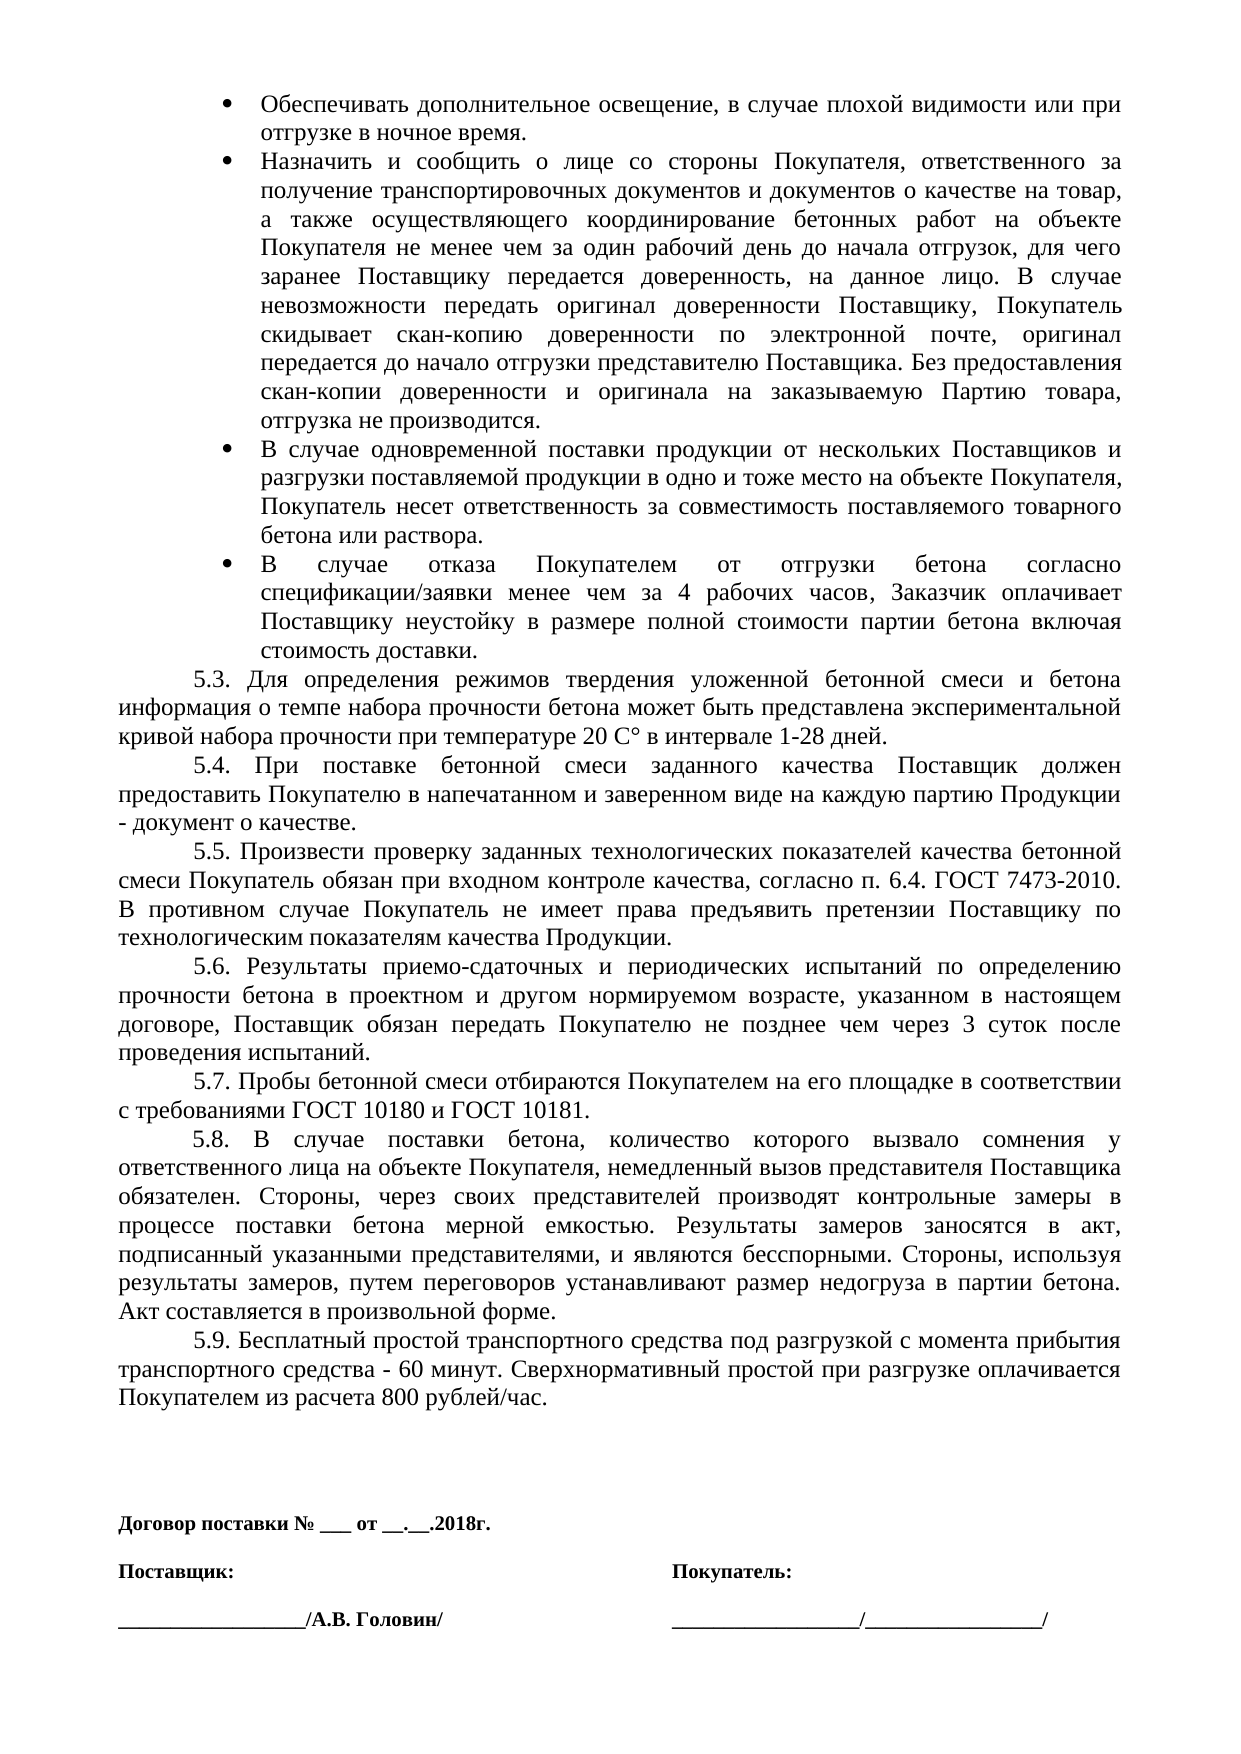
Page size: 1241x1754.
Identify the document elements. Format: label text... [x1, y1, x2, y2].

list В случае одновременной поставки продукции от нескольких Поставщиков и разгрузки поставляемой продукции в одно и тоже место на объекте Покупателя, Покупатель несет ответственность за совместимость поставляемого товарного бетона или раствора. [223, 434, 1122, 549]
text 5.5. Произвести проверку заданных технологических показателей качества бетонной смеси Покупатель обязан при входном контроле качества, согласно п. 6.4. ГОСТ 7473-2010. В противном случае Покупатель не имеет права предъявить претензии Поставщику по технологическим показателям качества Продукции. [118, 836, 1122, 951]
text 5.6. Результаты приемо-сдаточных и периодических испытаний по определению прочности бетона в проектном и другом нормируемом возрасте, указанном в настоящем договоре, Поставщик обязан передать Покупателю не позднее чем через 3 суток после проведения испытаний. [118, 951, 1122, 1066]
list Назначить и сообщить о лице со стороны Покупателя, ответственного за получение транспортировочных документов и документов о качестве на товар, а также осуществляющего координирование бетонных работ на объекте Покупателя не менее чем за один рабочий день до начала отгрузок, для чего заранее Поставщику передается доверенность, на данное лицо. В случае невозможности передать оригинал доверенности Поставщику, Покупатель скидывает скан-копию доверенности по электронной почте, оригинал передается до начало отгрузки представителю Поставщика. Без предоставления скан-копии доверенности и оригинала на заказываемую Партию товара, отгрузка не производится. [223, 146, 1122, 434]
text 5.4. При поставке бетонной смеси заданного качества Поставщик должен предоставить Покупателю в напечатанном и заверенном виде на каждую партию Продукции - документ о качестве. [118, 750, 1122, 836]
text 5.8. В случае поставки бетона, количество которого вызвало сомнения у ответственного лица на объекте Покупателя, немедленный вызов представителя Поставщика обязателен. Стороны, через своих представителей производят контрольные замеры в процессе поставки бетона мерной емкостью. Результаты замеров заносятся в акт, подписанный указанными представителями, и являются бесспорными. Стороны, используя результаты замеров, путем переговоров устанавливают размер недогруза в партии бетона. Акт составляется в произвольной форме. [118, 1124, 1122, 1325]
list Обеспечивать дополнительное освещение, в случае плохой видимости или при отгрузке в ночное время. [223, 89, 1122, 146]
text 5.3. Для определения режимов твердения уложенной бетонной смеси и бетона информация о темпе набора прочности бетона может быть представлена экспериментальной кривой набора прочности при температуре 20 С° в интервале 1-28 дней. [118, 664, 1122, 750]
text 5.7. Пробы бетонной смеси отбираются Покупателем на его площадке в соответствии с требованиями ГОСТ 10180 и ГОСТ 10181. [118, 1066, 1122, 1124]
text 5.9. Бесплатный простой транспортного средства под разгрузкой с момента прибытия транспортного средства - 60 минут. Сверхнормативный простой при разгрузке оплачивается Покупателем из расчета 800 рублей/час. [118, 1325, 1122, 1411]
list В случае отказа Покупателем от отгрузки бетона согласно спецификации/заявки менее чем за 4 рабочих часов, Заказчик оплачивает Поставщику неустойку в размере полной стоимости партии бетона включая стоимость доставки. [223, 549, 1122, 664]
